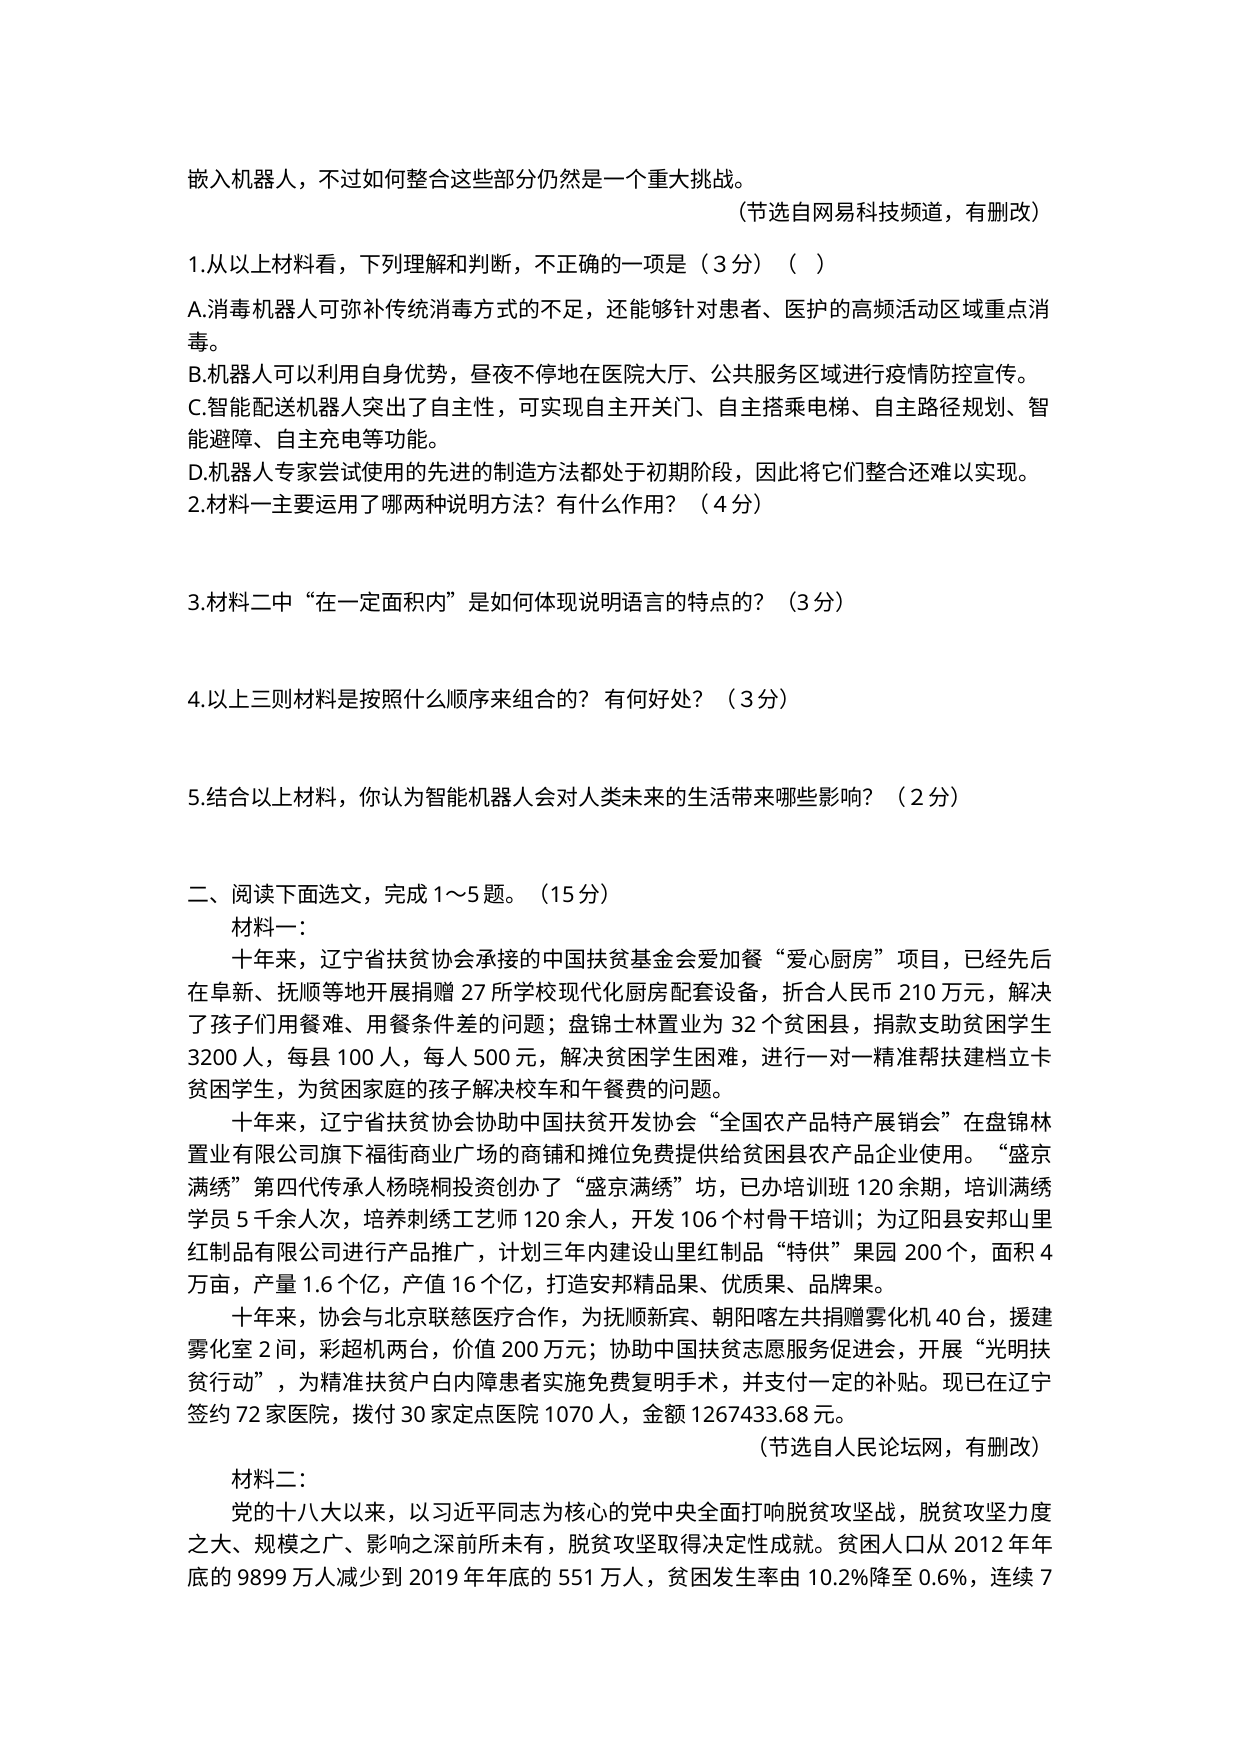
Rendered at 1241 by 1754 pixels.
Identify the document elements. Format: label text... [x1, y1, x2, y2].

text （节选自网易科技频道，有删改） [187, 194, 1053, 227]
text D.机器人专家尝试使用的先进的制造方法都处于初期阶段，因此将它们整合还难以实现。 [187, 454, 1053, 487]
text 材料二： [187, 1462, 1053, 1494]
text 1.从以上材料看，下列理解和判断，不正确的一项是（３分）（ ） [187, 227, 1053, 292]
text 3.材料二中“在一定面积内”是如何体现说明语言的特点的？（3分） [187, 584, 1053, 617]
text 十年来，辽宁省扶贫协会承接的中国扶贫基金会爱加餐“爱心厨房”项目，已经先后在阜新、抚顺等地开展捐赠27所学校现代化厨房配套设备，折合人民币210万元，解决了孩子们用餐难、用餐条件差的问题；盘锦士林置业为32个贫困县，捐款支助贫困学生3200人，每县100人，每人500元，解决贫困学生困难，进行一对一精准帮扶建档立卡贫困学生，为贫困家庭的孩子解决校车和午餐费的问题。 [187, 942, 1053, 1104]
text 2.材料一主要运用了哪两种说明方法？有什么作用？（４分） [187, 487, 1053, 519]
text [187, 162, 1053, 194]
text 十年来，协会与北京联慈医疗合作，为抚顺新宾、朝阳喀左共捐赠雾化机40台，援建雾化室2间，彩超机两台，价值200万元；协助中国扶贫志愿服务促进会，开展“光明扶贫行动”，为精准扶贫户白内障患者实施免费复明手术，并支付一定的补贴。现已在辽宁签约72家医院，拨付30家定点医院1070人，金额1267433.68元。 [187, 1299, 1053, 1429]
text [187, 1494, 1053, 1592]
text B.机器人可以利用自身优势，昼夜不停地在医院大厅、公共服务区域进行疫情防控宣传。 [187, 357, 1053, 389]
text （节选自人民论坛网，有删改） [187, 1429, 1053, 1462]
text 二、阅读下面选文，完成1～5题。（15分） [187, 877, 1053, 909]
text 材料一： [187, 909, 1053, 942]
text 十年来，辽宁省扶贫协会协助中国扶贫开发协会“全国农产品特产展销会”在盘锦林置业有限公司旗下福街商业广场的商铺和摊位免费提供给贫困县农产品企业使用。“盛京满绣”第四代传承人杨晓桐投资创办了“盛京满绣”坊，已办培训班120余期，培训满绣学员5千余人次，培养刺绣工艺师120余人，开发106个村骨干培训；为辽阳县安邦山里红制品有限公司进行产品推广，计划三年内建设山里红制品“特供”果园200个，面积4万亩，产量 1.6个亿，产值16个亿，打造安邦精品果、优质果、品牌果。 [187, 1104, 1053, 1299]
text C.智能配送机器人突出了自主性，可实现自主开关门、自主搭乘电梯、自主路径规划、智能避障、自主充电等功能。 [187, 389, 1053, 454]
text 5.结合以上材料，你认为智能机器人会对人类未来的生活带来哪些影响？（２分） [187, 779, 1053, 812]
text A.消毒机器人可弥补传统消毒方式的不足，还能够针对患者、医护的高频活动区域重点消毒。 [187, 292, 1053, 357]
text 4.以上三则材料是按照什么顺序来组合的？ 有何好处？（３分） [187, 682, 1053, 714]
